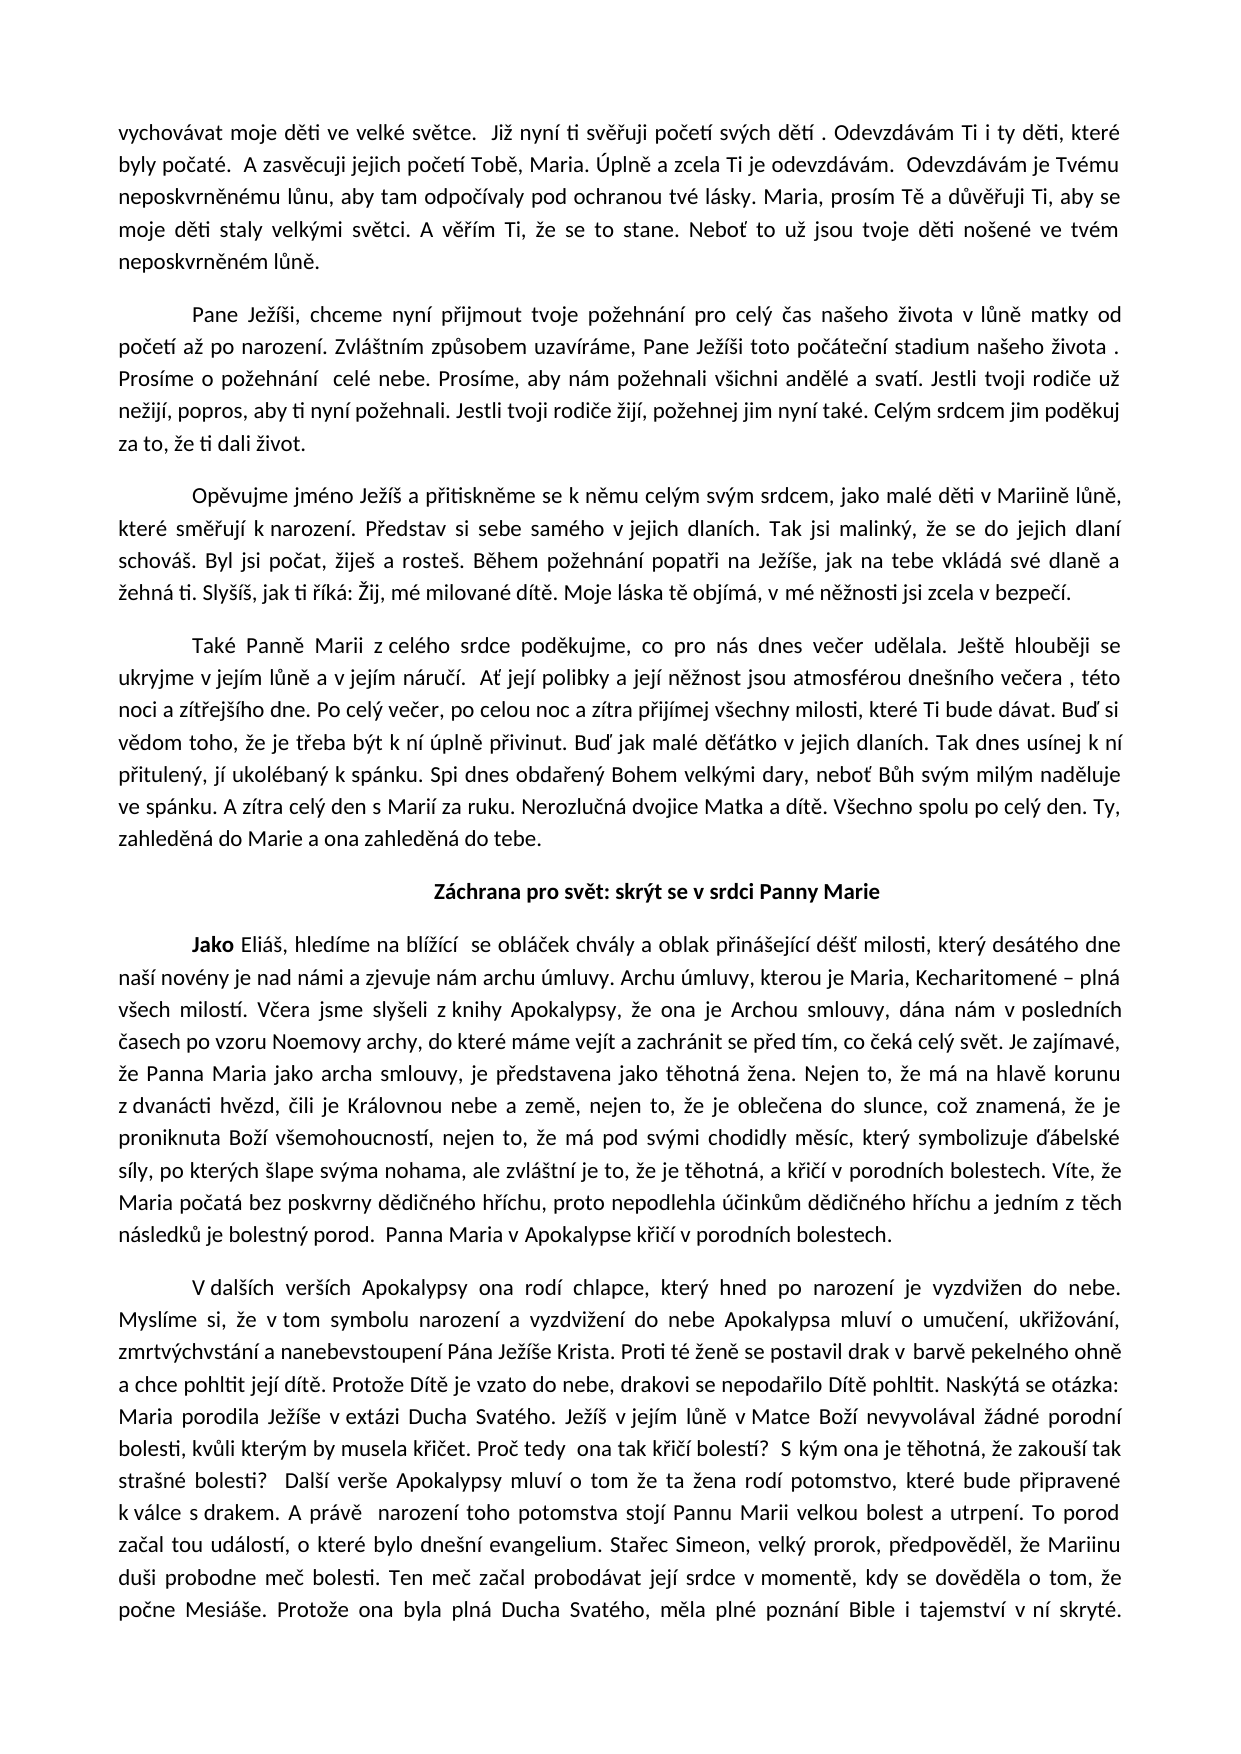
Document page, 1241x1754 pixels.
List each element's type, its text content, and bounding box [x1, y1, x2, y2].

text Opěvujme jméno Ježíš a přitiskněme se k němu celým svým srdcem, jako malé děti v Mariině lůně, které směřují k narození. Představ si sebe samého v jejich dlaních. Tak jsi malinký, že se do jejich dlaní schováš. Byl jsi počat, žiješ a rosteš. Během požehnání popatři na Ježíše, jak na tebe vkládá své dlaně a žehná ti. Slyšíš, jak ti říká: Žij, mé milované dítě. Moje láska tě objímá, v mé něžnosti jsi zcela v bezpečí. [118, 482, 1122, 606]
text Jako Eliáš, hledíme na blížící se obláček chvály a oblak přinášející déšť milosti, který desátého dne naší novény je nad námi a zjevuje nám archu úmluvy. Archu úmluvy, kterou je Maria, Kecharitomené – plná všech milostí. Včera jsme slyšeli z knihy Apokalypsy, že ona je Archou smlouvy, dána nám v posledních časech po vzoru Noemovy archy, do které máme vejít a zachránit se před tím, co čeká celý svět. Je zajímavé, že Panna Maria jako archa smlouvy, je představena jako těhotná žena. Nejen to, že má na hlavě korunu z dvanácti hvězd, čili je Královnou nebe a země, nejen to, že je oblečena do slunce, což znamená, že je proniknuta Boží všemohoucností, nejen to, že má pod svými chodidly měsíc, který symbolizuje ďábelské síly, po kterých šlape svýma nohama, ale zvláštní je to, že je těhotná, a křičí v porodních bolestech. Víte, že Maria počatá bez poskvrny dědičného hříchu, proto nepodlehla účinkům dědičného hříchu a jedním z těch následků je bolestný porod. Panna Maria v Apokalypse křičí v porodních bolestech. [118, 930, 1122, 1248]
text Záchrana pro svět: skrýt se v srdci Panny Marie [118, 877, 1122, 905]
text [118, 118, 1122, 275]
text Pane Ježíši, chceme nyní přijmout tvoje požehnání pro celý čas našeho života v lůně matky od početí až po narození. Zvláštním způsobem uzavíráme, Pane Ježíši toto počáteční stadium našeho života . Prosíme o požehnání celé nebe. Prosíme, aby nám požehnali všichni andělé a svatí. Jestli tvoji rodiče už nežijí, popros, aby ti nyní požehnali. Jestli tvoji rodiče žijí, požehnej jim nyní také. Celým srdcem jim poděkuj za to, že ti dali život. [118, 300, 1122, 457]
text Také Panně Marii z celého srdce poděkujme, co pro nás dnes večer udělala. Ještě hlouběji se ukryjme v jejím lůně a v jejím náručí. Ať její polibky a její něžnost jsou atmosférou dnešního večera , této noci a zítřejšího dne. Po celý večer, po celou noc a zítra přijímej všechny milosti, které Ti bude dávat. Buď si vědom toho, že je třeba být k ní úplně přivinut. Buď jak malé děťátko v jejich dlaních. Tak dnes usínej k ní přitulený, jí ukolébaný k spánku. Spi dnes obdařený Bohem velkými dary, neboť Bůh svým milým naděluje ve spánku. A zítra celý den s Marií za ruku. Nerozlučná dvojice Matka a dítě. Všechno spolu po celý den. Ty, zahleděná do Marie a ona zahleděná do tebe. [118, 631, 1122, 852]
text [118, 1273, 1122, 1623]
